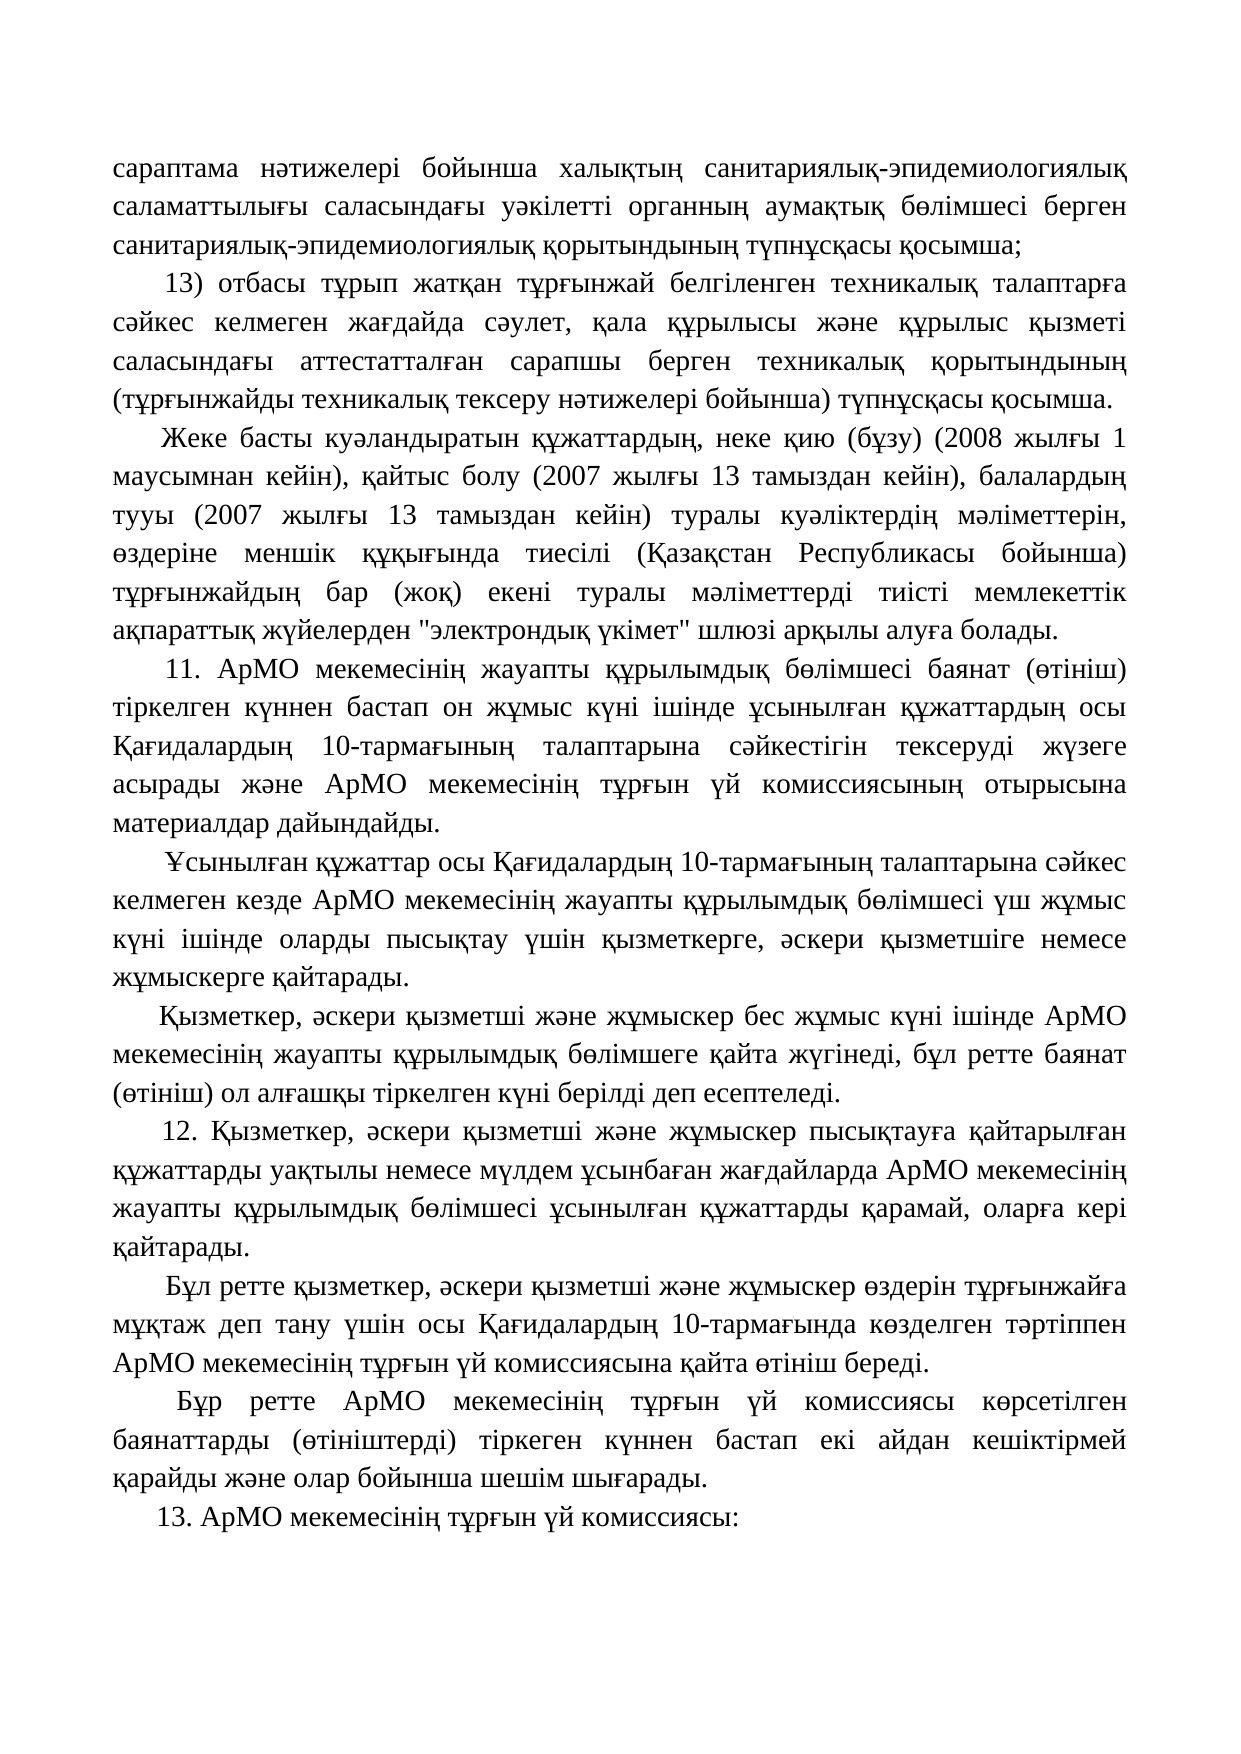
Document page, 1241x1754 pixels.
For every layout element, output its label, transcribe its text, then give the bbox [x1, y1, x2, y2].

text 12. Қызметкер, әскери қызметші және жұмыскер пысықтауға қайтарылған құжаттарды уақтылы немесе мүлдем ұсынбаған жағдайларда АрМО мекемесінің жауапты құрылымдық бөлімшесі ұсынылған құжаттарды қарамай, оларға кері қайтарады. [112, 1113, 1128, 1263]
text Ұсынылған құжаттар осы Қағидалардың 10-тармағының талаптарына сәйкес келмеген кезде АрМО мекемесінің жауапты құрылымдық бөлімшесі үш жұмыс күні ішінде оларды пысықтау үшін қызметкерге, әскери қызметшіге немесе жұмыскерге қайтарады. [112, 844, 1128, 993]
text Жеке басты куәландыратын құжаттардың, неке қию (бұзу) (2008 жылғы 1 маусымнан кейін), қайтыс болу (2007 жылғы 13 тамыздан кейін), балалардың тууы (2007 жылғы 13 тамыздан кейін) туралы куәліктердің мәліметтерін, өздеріне меншік құқығында тиесілі (Қазақстан Республикасы бойынша) тұрғынжайдың бар (жоқ) екені туралы мәліметтерді тиісті мемлекеттік ақпараттық жүйелерден "электрондық үкімет" шлюзі арқылы алуға болады. [112, 420, 1128, 646]
text Бұл ретте қызметкер, әскери қызметші және жұмыскер өздерін тұрғынжайға мұқтаж деп тану үшін осы Қағидалардың 10-тармағында көзделген тәртіппен АрМО мекемесінің тұрғын үй комиссиясына қайта өтініш береді. [112, 1268, 1128, 1378]
text 13. АрМО мекемесінің тұрғын үй комиссиясы: [112, 1499, 1128, 1532]
text 13) отбасы тұрып жатқан тұрғынжай белгіленген техникалық талаптарға сәйкес келмеген жағдайда сәулет, қала құрылысы және құрылыс қызметі саласындағы аттестатталған сарапшы берген техникалық қорытындының (тұрғынжайды техникалық тексеру нәтижелері бойынша) түпнұсқасы қосымша. [112, 266, 1128, 415]
text 11. АрМО мекемесінің жауапты құрылымдық бөлімшесі баянат (өтініш) тіркелген күннен бастап он жұмыс күні ішінде ұсынылған құжаттардың осы Қағидалардың 10-тармағының талаптарына сәйкестігін тексеруді жүзеге асырады және АрМО мекемесінің тұрғын үй комиссиясының отырысына материалдар дайындайды. [112, 651, 1128, 839]
text Бұр ретте АрМО мекемесінің тұрғын үй комиссиясы көрсетілген баянаттарды (өтініштерді) тіркеген күннен бастап екі айдан кешіктірмей қарайды және олар бойынша шешім шығарады. [112, 1383, 1128, 1494]
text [112, 150, 1128, 261]
text Қызметкер, әскери қызметші және жұмыскер бес жұмыс күні ішінде АрМО мекемесінің жауапты құрылымдық бөлімшеге қайта жүгінеді, бұл ретте баянат (өтініш) ол алғашқы тіркелген күні берілді деп есептеледі. [112, 998, 1128, 1108]
